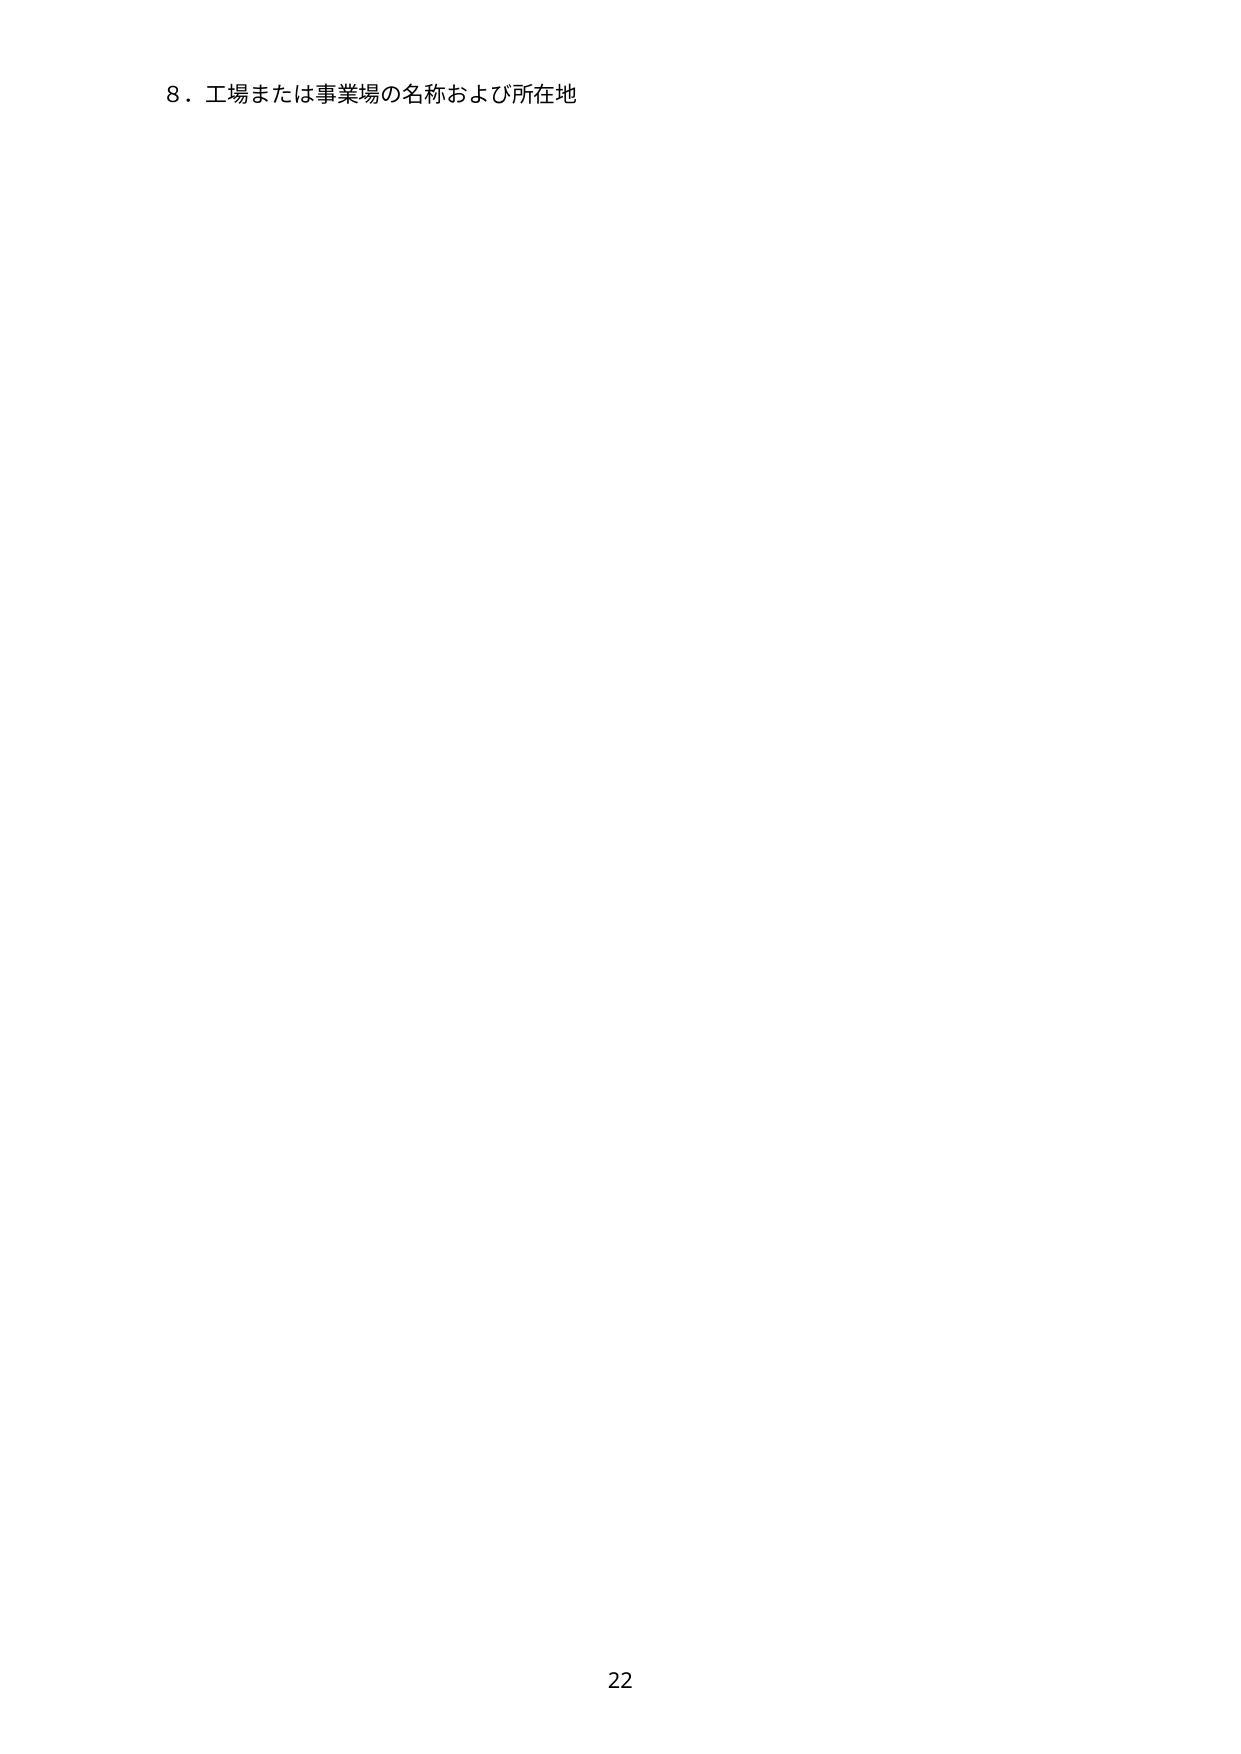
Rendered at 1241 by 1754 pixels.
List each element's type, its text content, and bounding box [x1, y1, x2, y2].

list 工場または事業場の名称および所在地 [162, 76, 1122, 110]
